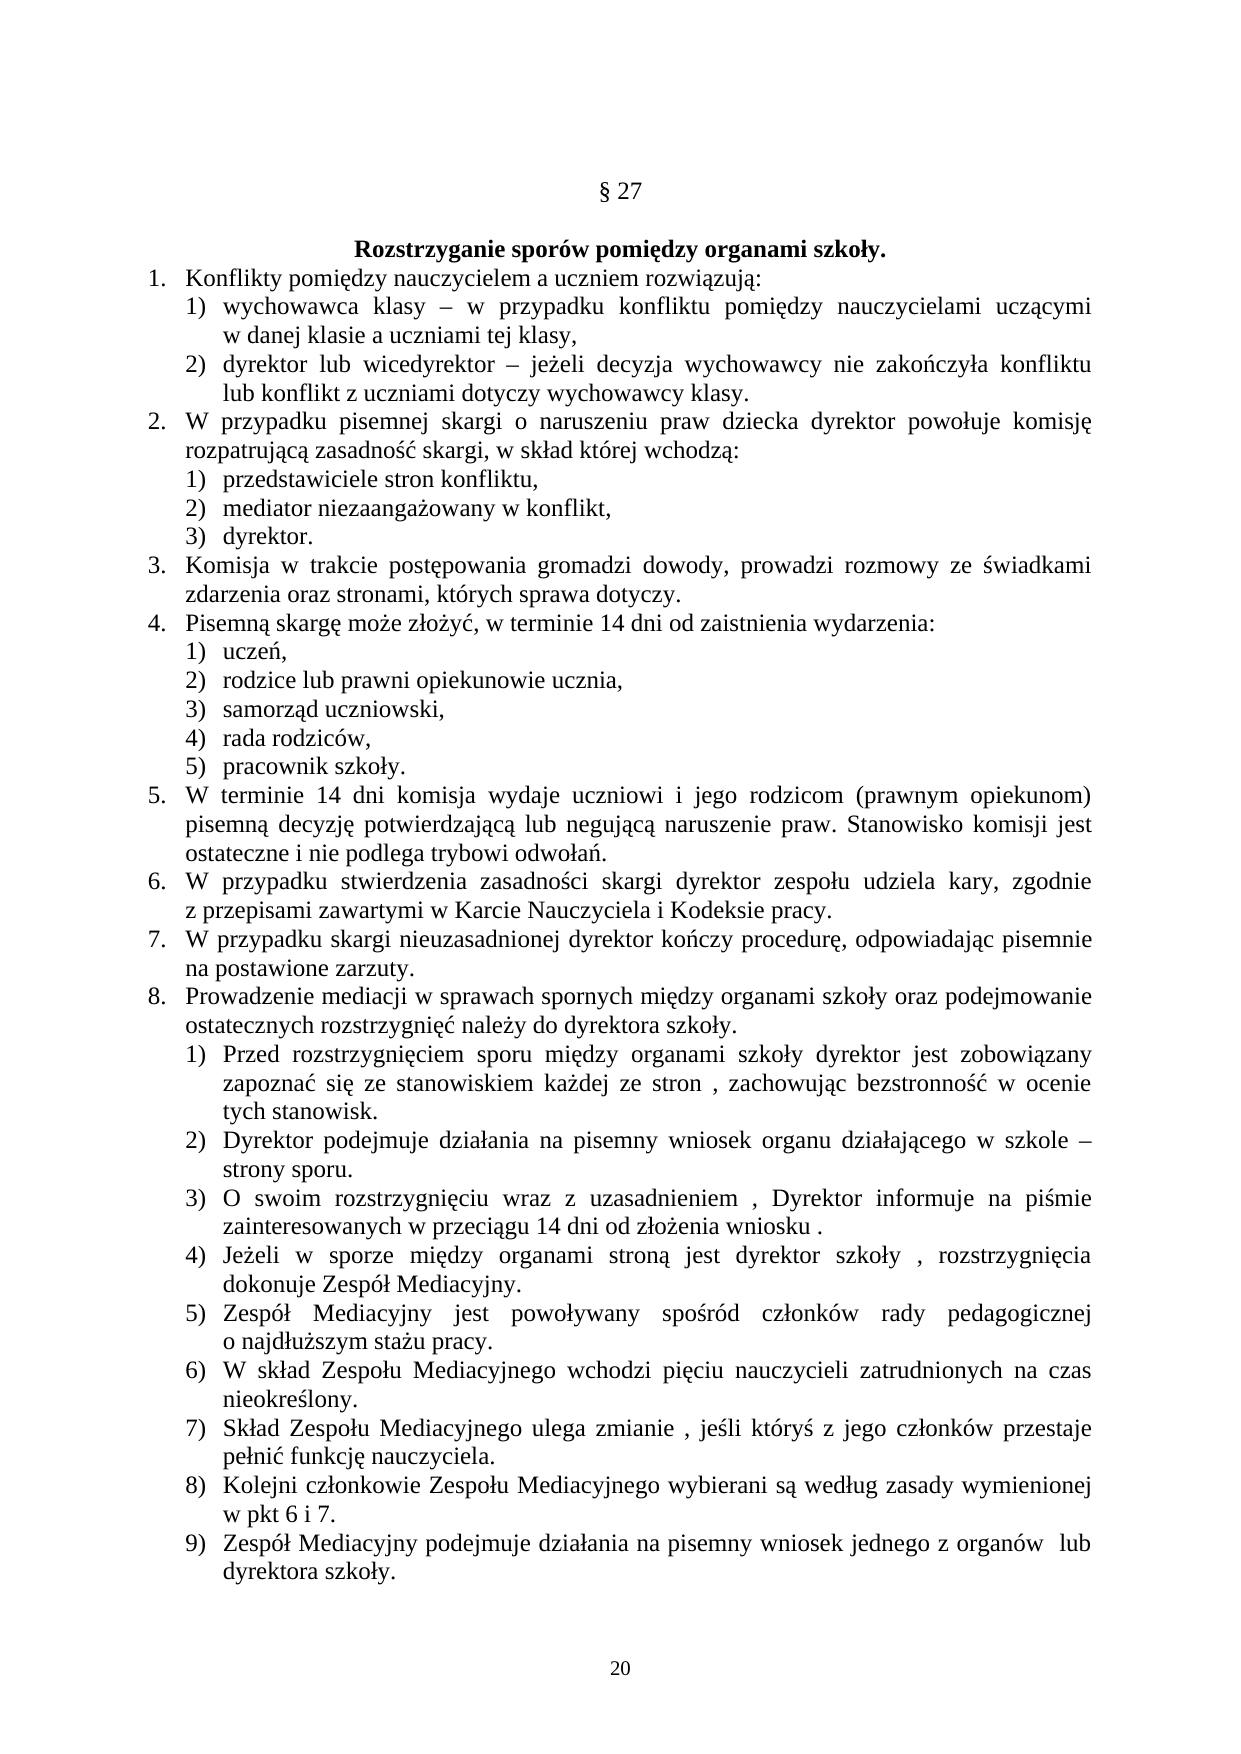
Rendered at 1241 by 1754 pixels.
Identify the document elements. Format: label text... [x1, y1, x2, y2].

list Przed rozstrzygnięciem sporu między organami szkoły dyrektor jest zobowiązany zapoznać się ze stanowiskiem każdej ze stron , zachowując bezstronność w ocenie tych stanowisk. [185, 1039, 1093, 1125]
list W przypadku pisemnej skargi o naruszeniu praw dziecka dyrektor powołuje komisję rozpatrującą zasadność skargi, w skład której wchodzą: [148, 406, 1093, 464]
list uczeń, [185, 636, 1093, 665]
list samorząd uczniowski, [185, 694, 1093, 723]
list Kolejni członkowie Zespołu Mediacyjnego wybierani są według zasady wymienionej w pkt 6 i 7. [185, 1470, 1093, 1528]
list Zespół Mediacyjny jest powoływany spośród członków rady pedagogicznej o najdłuższym stażu pracy. [185, 1298, 1093, 1355]
list Dyrektor podejmuje działania na pisemny wniosek organu działającego w szkole – strony sporu. [185, 1125, 1093, 1183]
list Pisemną skargę może złożyć, w terminie 14 dni od zaistnienia wydarzenia: [148, 608, 1093, 636]
list dyrektor. [185, 521, 1093, 550]
list Konflikty pomiędzy nauczycielem a uczniem rozwiązują: [148, 263, 1093, 291]
list Skład Zespołu Mediacyjnego ulega zmianie , jeśli któryś z jego członków przestaje pełnić funkcję nauczyciela. [185, 1413, 1093, 1470]
list przedstawiciele stron konfliktu, [185, 464, 1093, 493]
list pracownik szkoły. [185, 751, 1093, 780]
list O swoim rozstrzygnięciu wraz z uzasadnieniem , Dyrektor informuje na piśmie zainteresowanych w przeciągu 14 dni od złożenia wniosku . [185, 1183, 1093, 1240]
list W terminie 14 dni komisja wydaje uczniowi i jego rodzicom (prawnym opiekunom) pisemną decyzję potwierdzającą lub negującą naruszenie praw. Stanowisko komisji jest ostateczne i nie podlega trybowi odwołań. [148, 780, 1093, 866]
list W przypadku skargi nieuzasadnionej dyrektor kończy procedurę, odpowiadając pisemnie na postawione zarzuty. [148, 924, 1093, 981]
list Prowadzenie mediacji w sprawach spornych między organami szkoły oraz podejmowanie ostatecznych rozstrzygnięć należy do dyrektora szkoły. [148, 981, 1093, 1039]
list dyrektor lub wicedyrektor – jeżeli decyzja wychowawcy nie zakończyła konfliktu lub konflikt z uczniami dotyczy wychowawcy klasy. [185, 349, 1093, 406]
list rada rodziców, [185, 723, 1093, 751]
list wychowawca klasy – w przypadku konfliktu pomiędzy nauczycielami uczącymi w danej klasie a uczniami tej klasy, [185, 291, 1093, 349]
list mediator niezaangażowany w konflikt, [185, 493, 1093, 521]
text Rozstrzyganie sporów pomiędzy organami szkoły. [148, 234, 1093, 263]
list W przypadku stwierdzenia zasadności skargi dyrektor zespołu udziela kary, zgodnie z przepisami zawartymi w Karcie Nauczyciela i Kodeksie pracy. [148, 866, 1093, 924]
list W skład Zespołu Mediacyjnego wchodzi pięciu nauczycieli zatrudnionych na czas nieokreślony. [185, 1355, 1093, 1413]
list Zespół Mediacyjny podejmuje działania na pisemny wniosek jednego z organów lub dyrektora szkoły. [185, 1528, 1093, 1585]
list rodzice lub prawni opiekunowie ucznia, [185, 665, 1093, 694]
text § 27 [148, 176, 1093, 205]
list Komisja w trakcie postępowania gromadzi dowody, prowadzi rozmowy ze świadkami zdarzenia oraz stronami, których sprawa dotyczy. [148, 550, 1093, 608]
list Jeżeli w sporze między organami stroną jest dyrektor szkoły , rozstrzygnięcia dokonuje Zespół Mediacyjny. [185, 1240, 1093, 1298]
